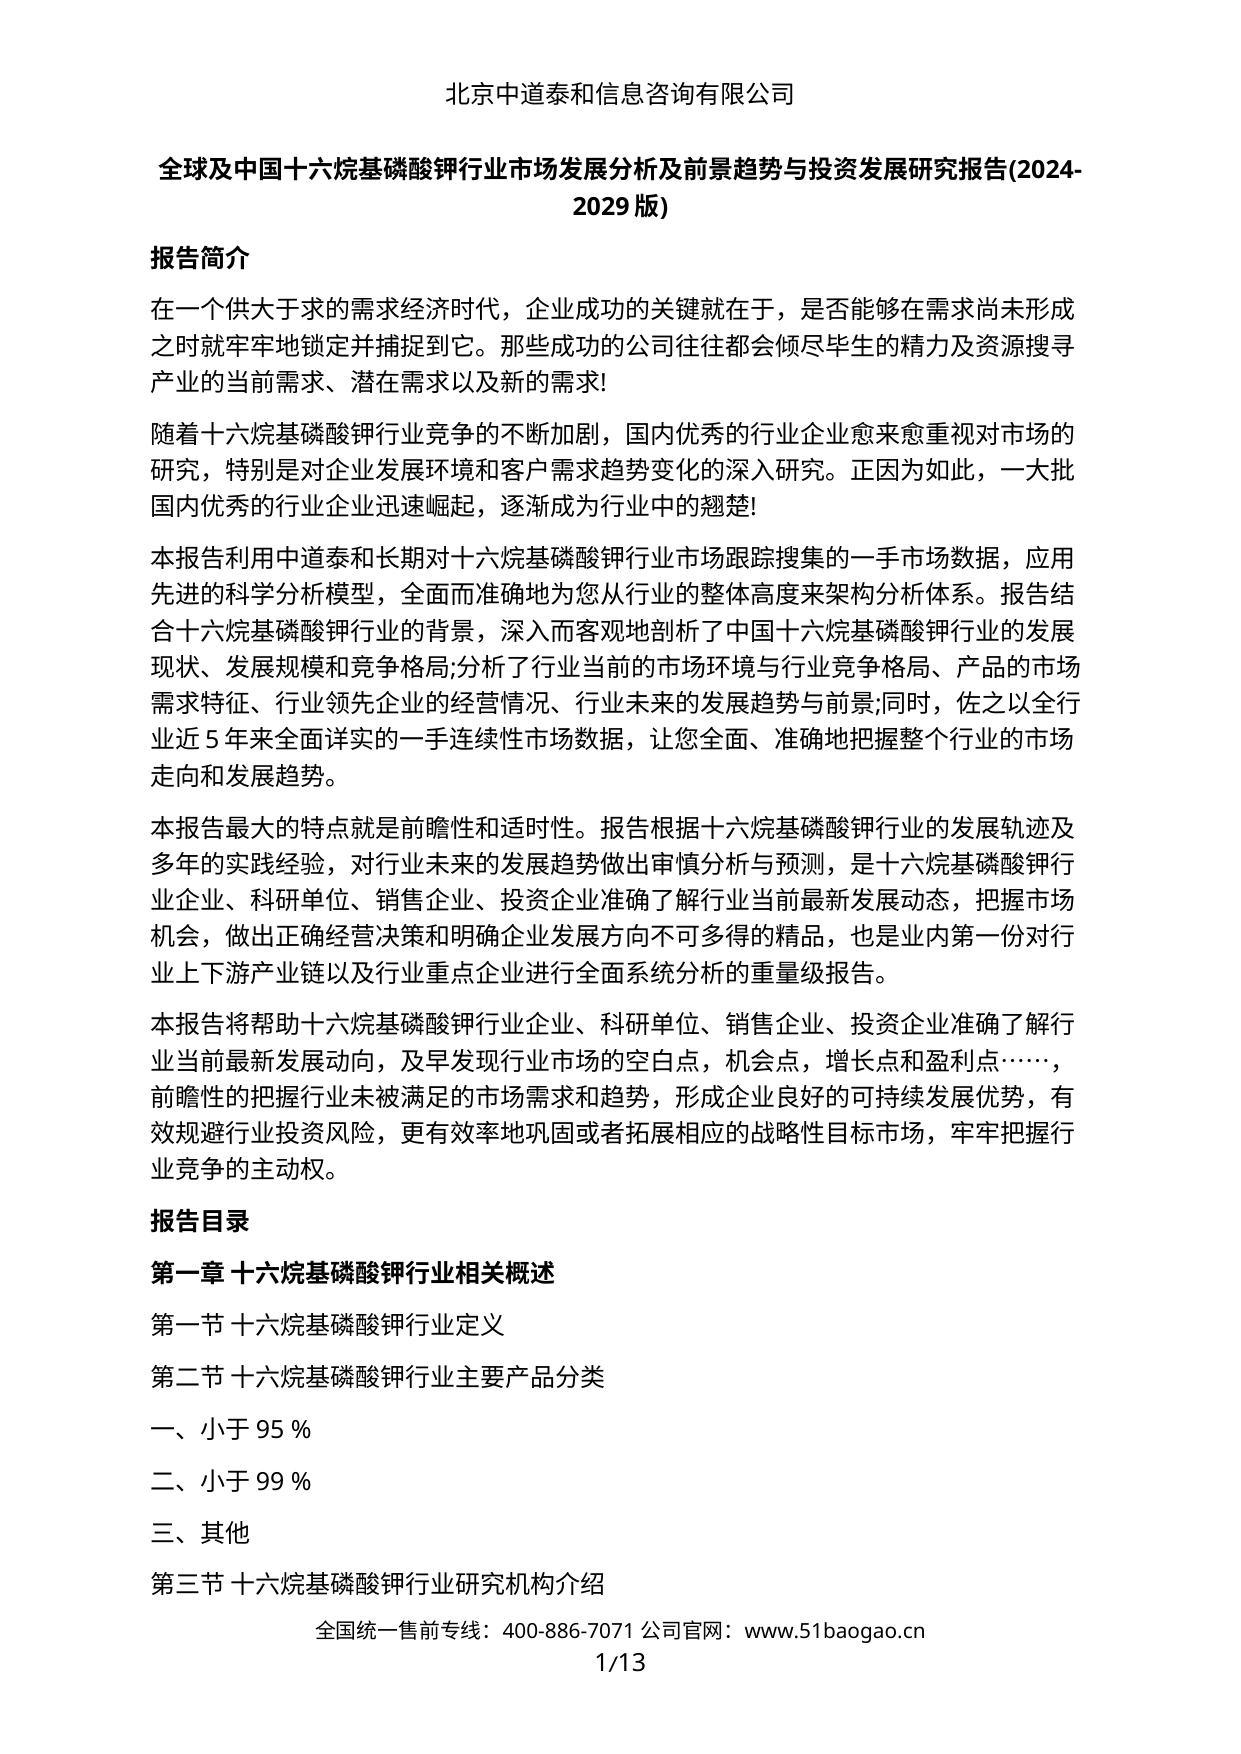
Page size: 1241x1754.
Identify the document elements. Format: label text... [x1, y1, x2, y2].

text 第一章 十六烷基磷酸钾行业相关概述 [150, 1254, 1090, 1290]
text 报告简介 [150, 238, 1090, 274]
text 报告目录 [150, 1202, 1090, 1238]
text 第三节 十六烷基磷酸钾行业研究机构介绍 [150, 1565, 1090, 1601]
text 本报告利用中道泰和长期对十六烷基磷酸钾行业市场跟踪搜集的一手市场数据，应用先进的科学分析模型，全面而准确地为您从行业的整体高度来架构分析体系。报告结合十六烷基磷酸钾行业的背景，深入而客观地剖析了中国十六烷基磷酸钾行业的发展现状、发展规模和竞争格局;分析了行业当前的市场环境与行业竞争格局、产品的市场需求特征、行业领先企业的经营情况、行业未来的发展趋势与前景;同时，佐之以全行业近5年来全面详实的一手连续性市场数据，让您全面、准确地把握整个行业的市场走向和发展趋势。 [150, 539, 1090, 792]
text 三、其他 [150, 1513, 1090, 1549]
text 第一节 十六烷基磷酸钾行业定义 [150, 1306, 1090, 1342]
text 二、小于 99 % [150, 1461, 1090, 1497]
text 本报告最大的特点就是前瞻性和适时性。报告根据十六烷基磷酸钾行业的发展轨迹及多年的实践经验，对行业未来的发展趋势做出审慎分析与预测，是十六烷基磷酸钾行业企业、科研单位、销售企业、投资企业准确了解行业当前最新发展动态，把握市场机会，做出正确经营决策和明确企业发展方向不可多得的精品，也是业内第一份对行业上下游产业链以及行业重点企业进行全面系统分析的重量级报告。 [150, 808, 1090, 989]
text 一、小于 95 % [150, 1409, 1090, 1446]
text 全球及中国十六烷基磷酸钾行业市场发展分析及前景趋势与投资发展研究报告(2024-2029版) [150, 150, 1090, 222]
text 本报告将帮助十六烷基磷酸钾行业企业、科研单位、销售企业、投资企业准确了解行业当前最新发展动向，及早发现行业市场的空白点，机会点，增长点和盈利点……，前瞻性的把握行业未被满足的市场需求和趋势，形成企业良好的可持续发展优势，有效规避行业投资风险，更有效率地巩固或者拓展相应的战略性目标市场，牢牢把握行业竞争的主动权。 [150, 1005, 1090, 1186]
text 第二节 十六烷基磷酸钾行业主要产品分类 [150, 1357, 1090, 1394]
text 随着十六烷基磷酸钾行业竞争的不断加剧，国内优秀的行业企业愈来愈重视对市场的研究，特别是对企业发展环境和客户需求趋势变化的深入研究。正因为如此，一大批国内优秀的行业企业迅速崛起，逐渐成为行业中的翘楚! [150, 414, 1090, 523]
text 在一个供大于求的需求经济时代，企业成功的关键就在于，是否能够在需求尚未形成之时就牢牢地锁定并捕捉到它。那些成功的公司往往都会倾尽毕生的精力及资源搜寻产业的当前需求、潜在需求以及新的需求! [150, 290, 1090, 399]
